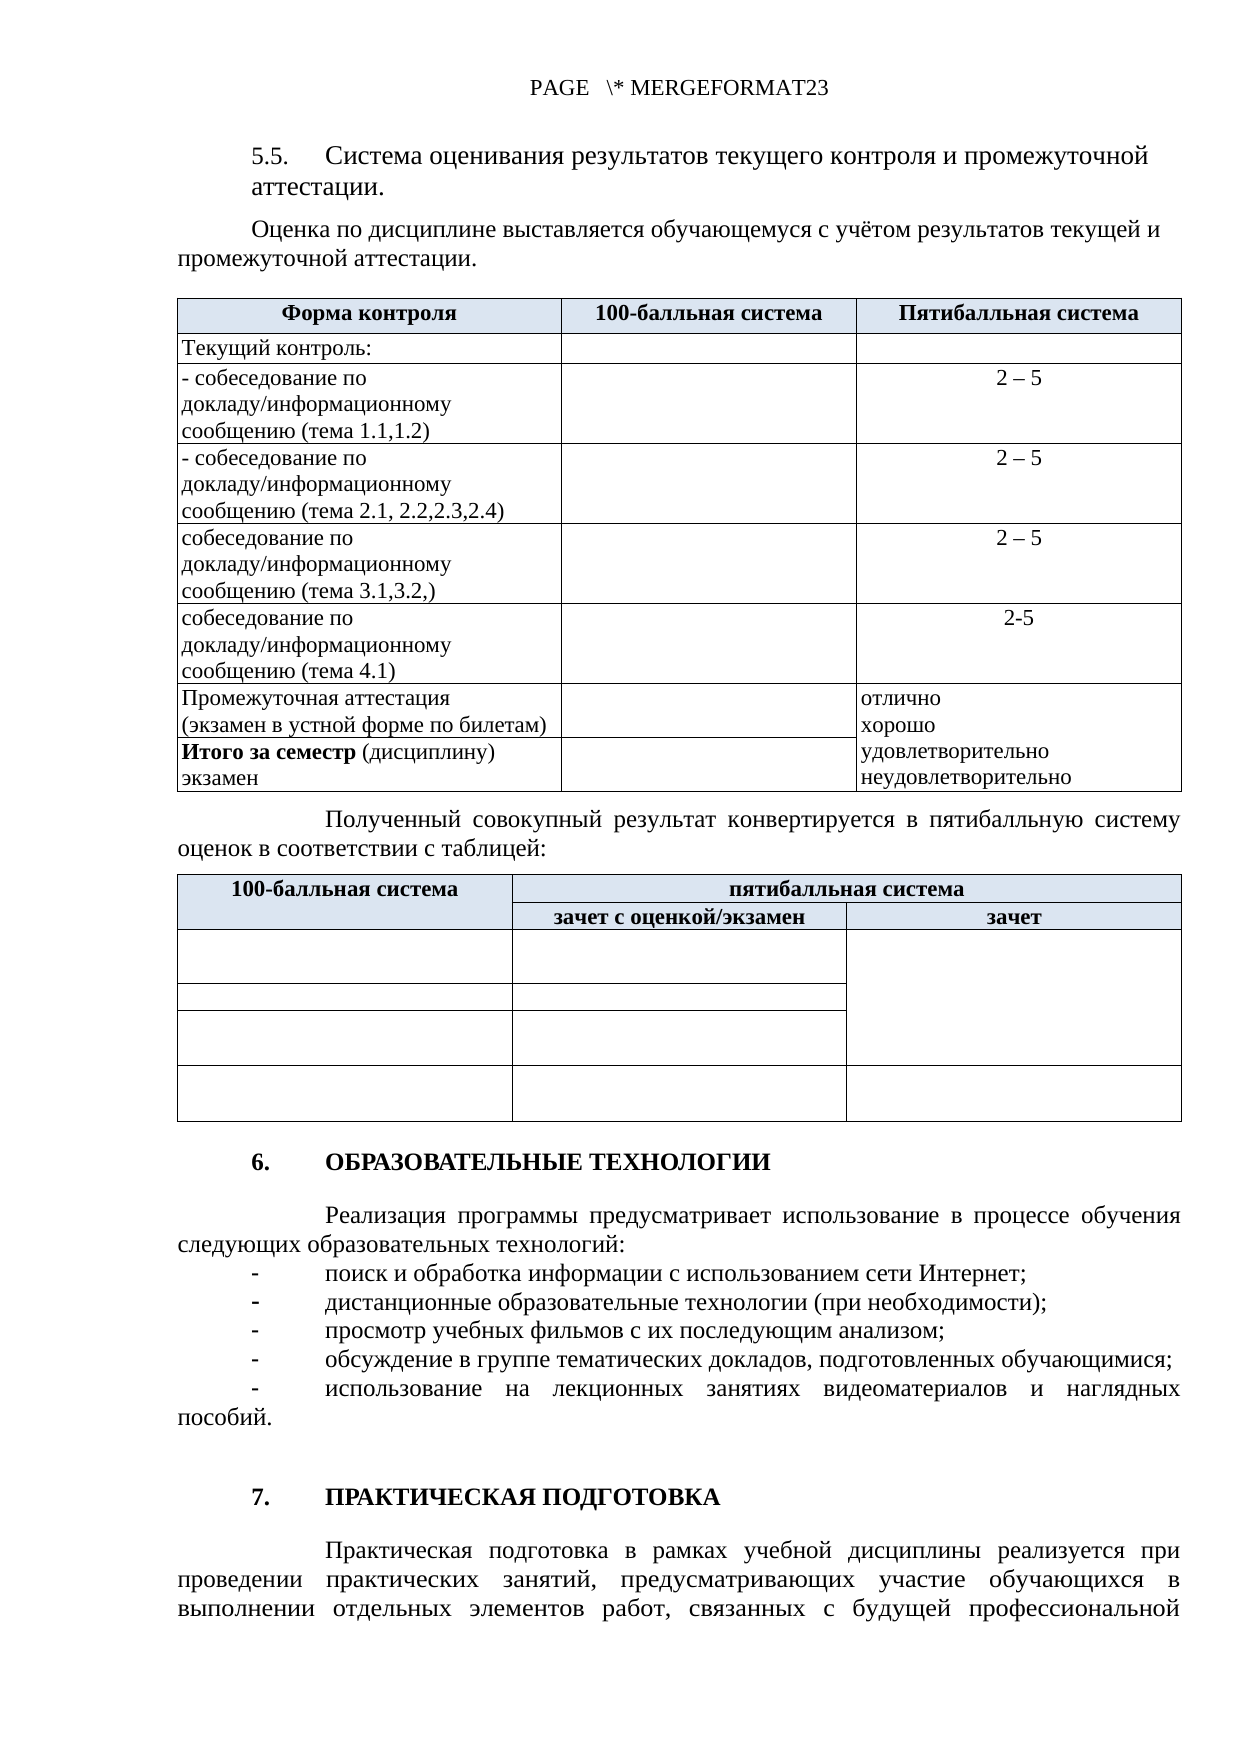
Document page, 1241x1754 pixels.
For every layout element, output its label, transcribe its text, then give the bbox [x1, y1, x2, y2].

table_cell [857, 334, 1181, 363]
table_cell [178, 1066, 512, 1121]
table_cell [562, 524, 856, 603]
table_cell Итого за семестр (дисциплину) экзамен [178, 738, 561, 791]
table_cell - собеседование по докладу/информационному сообщению (тема 1.1,1.2) [178, 364, 561, 443]
table_cell [562, 738, 856, 791]
table_cell отлично хорошо удовлетворительно неудовлетворительно [857, 684, 1181, 791]
table_cell 2-5 [857, 604, 1181, 683]
table_cell [847, 930, 1181, 1065]
table_cell [513, 984, 846, 1010]
list Полученный совокупный результат конвертируется в пятибалльную систему оценок в соответствии с таблицей: [177, 804, 1181, 862]
table_cell [562, 444, 856, 523]
table_cell собеседование по докладу/информационному сообщению (тема 4.1) [178, 604, 561, 683]
table_cell [178, 984, 512, 1010]
table_cell [562, 364, 856, 443]
table_cell [513, 930, 846, 983]
table_header пятибалльная система [513, 875, 1181, 902]
table_cell - собеседование по докладу/информационному сообщению (тема 2.1, 2.2,2.3,2.4) [178, 444, 561, 523]
table_cell [178, 930, 512, 983]
subtitle ОБРАЗОВАТЕЛЬНЫЕ ТЕХНОЛОГИИ [251, 1147, 1181, 1175]
table_cell Текущий контроль: [178, 334, 561, 363]
list дистанционные образовательные технологии (при необходимости); [177, 1287, 1181, 1315]
table_cell Промежуточная аттестация (экзамен в устной форме по билетам) [178, 684, 561, 737]
table_header Форма контроля [178, 299, 561, 333]
table_cell [178, 1011, 512, 1065]
subtitle Система оценивания результатов текущего контроля и промежуточной аттестации. [251, 139, 1181, 201]
list использование на лекционных занятиях видеоматериалов и наглядных пособий. [177, 1373, 1181, 1430]
table_cell [562, 604, 856, 683]
table_cell 2 – 5 [857, 444, 1181, 523]
table_cell [847, 1066, 1181, 1121]
table_header Пятибалльная система [857, 299, 1181, 333]
table_cell зачет с оценкой/экзамен [513, 903, 846, 929]
list просмотр учебных фильмов с их последующим анализом; [177, 1315, 1181, 1344]
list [177, 1536, 1181, 1622]
table_header 100-балльная система [178, 875, 512, 929]
table_cell [513, 1066, 846, 1121]
text Оценка по дисциплине выставляется обучающемуся с учётом результатов текущей и промежуточной аттестации. [177, 214, 1181, 271]
subtitle ПРАКТИЧЕСКАЯ ПОДГОТОВКА [251, 1482, 1181, 1511]
list Реализация программы предусматривает использование в процессе обучения следующих образовательных технологий: [177, 1200, 1181, 1258]
list поиск и обработка информации с использованием сети Интернет; [177, 1258, 1181, 1287]
table_cell [513, 1011, 846, 1065]
table_cell собеседование по докладу/информационному сообщению (тема 3.1,3.2,) [178, 524, 561, 603]
table_header 100-балльная система [562, 299, 856, 333]
table_cell 2 – 5 [857, 364, 1181, 443]
table_cell [562, 334, 856, 363]
list обсуждение в группе тематических докладов, подготовленных обучающимися; [177, 1344, 1181, 1373]
table_cell зачет [847, 903, 1181, 929]
table_cell [562, 684, 856, 737]
table_cell 2 – 5 [857, 524, 1181, 603]
